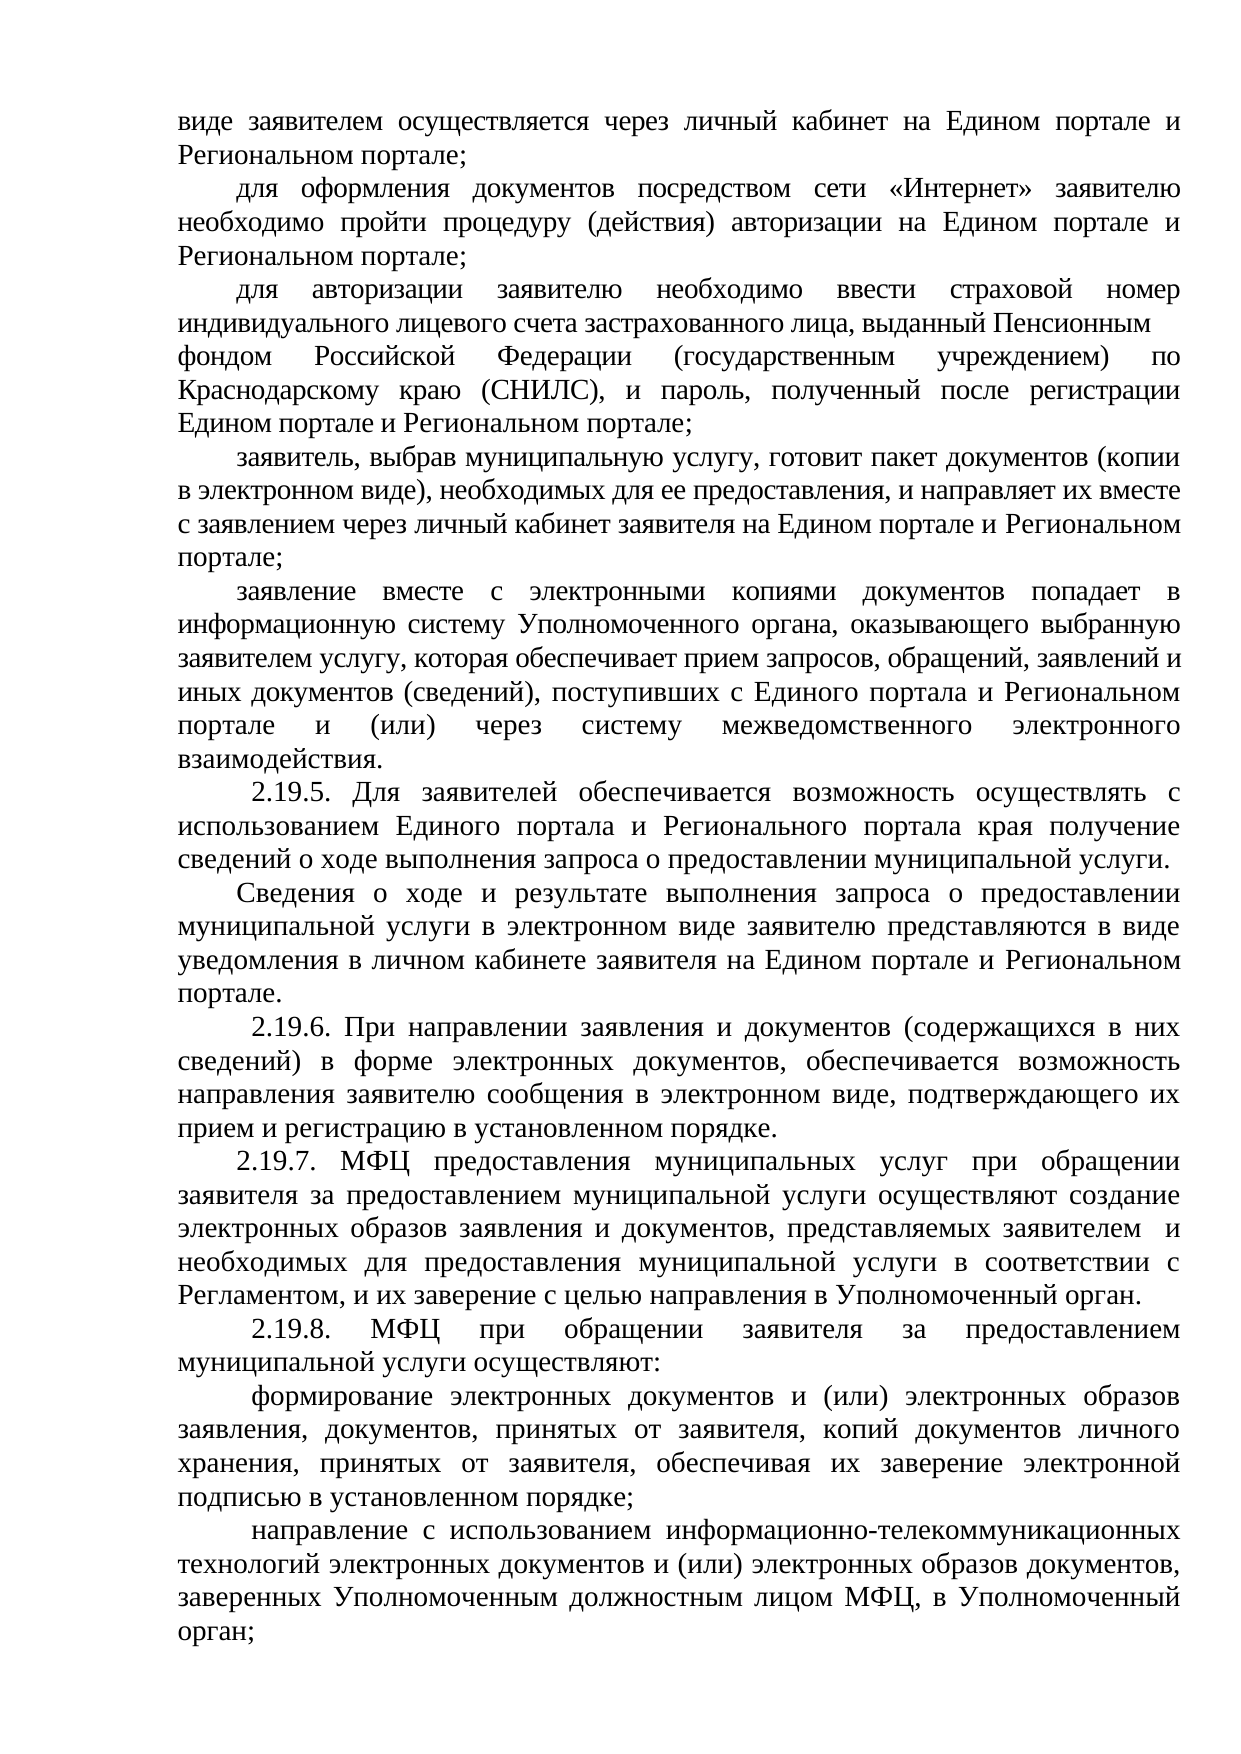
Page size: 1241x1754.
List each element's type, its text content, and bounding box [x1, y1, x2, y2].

text заявитель, выбрав муниципальную услугу, готовит пакет документов (копии в электронном виде), необходимых для ее предоставления, и направляет их вместе с заявлением через личный кабинет заявителя на Едином портале и Региональном портале; [177, 439, 1181, 573]
text формирование электронных документов и (или) электронных образов заявления, документов, принятых от заявителя, копий документов личного хранения, принятых от заявителя, обеспечивая их заверение электронной подписью в установленном порядке; [177, 1378, 1181, 1512]
text заявление вместе с электронными копиями документов попадает в информационную систему Уполномоченного органа, оказывающего выбранную заявителем услугу, которая обеспечивает прием запросов, обращений, заявлений и иных документов (сведений), поступивших с Единого портала и Региональном портале и (или) через систему межведомственного электронного взаимодействия. [177, 573, 1181, 774]
text для авторизации заявителю необходимо ввести страховой номер индивидуального лицевого счета застрахованного лица, выданный Пенсионным [177, 271, 1181, 338]
text 2.19.6. При направлении заявления и документов (содержащихся в них сведений) в форме электронных документов, обеспечивается возможность направления заявителю сообщения в электронном виде, подтверждающего их прием и регистрацию в установленном порядке. [177, 1009, 1181, 1143]
text для оформления документов посредством сети «Интернет» заявителю необходимо пройти процедуру (действия) авторизации на Едином портале и Региональном портале; [177, 171, 1181, 271]
text 2.19.5. Для заявителей обеспечивается возможность осуществлять с использованием Единого портала и Регионального портала края получение сведений о ходе выполнения запроса о предоставлении муниципальной услуги. [177, 774, 1181, 875]
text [177, 103, 1181, 171]
text направление с использованием информационно-телекоммуникационных технологий электронных документов и (или) электронных образов документов, заверенных Уполномоченным должностным лицом МФЦ, в Уполномоченный орган; [177, 1512, 1181, 1646]
text 2.19.8. МФЦ при обращении заявителя за предоставлением муниципальной услуги осуществляют: [177, 1311, 1181, 1378]
text 2.19.7. МФЦ предоставления муниципальных услуг при обращении заявителя за предоставлением муниципальной услуги осуществляют создание электронных образов заявления и документов, представляемых заявителем и необходимых для предоставления муниципальной услуги в соответствии с Регламентом, и их заверение с целью направления в Уполномоченный орган. [177, 1143, 1181, 1311]
text Сведения о ходе и результате выполнения запроса о предоставлении муниципальной услуги в электронном виде заявителю представляются в виде уведомления в личном кабинете заявителя на Едином портале и Региональном портале. [177, 875, 1181, 1009]
text фондом Российской Федерации (государственным учреждением) по Краснодарскому краю (СНИЛС), и пароль, полученный после регистрации Едином портале и Региональном портале; [177, 338, 1181, 439]
